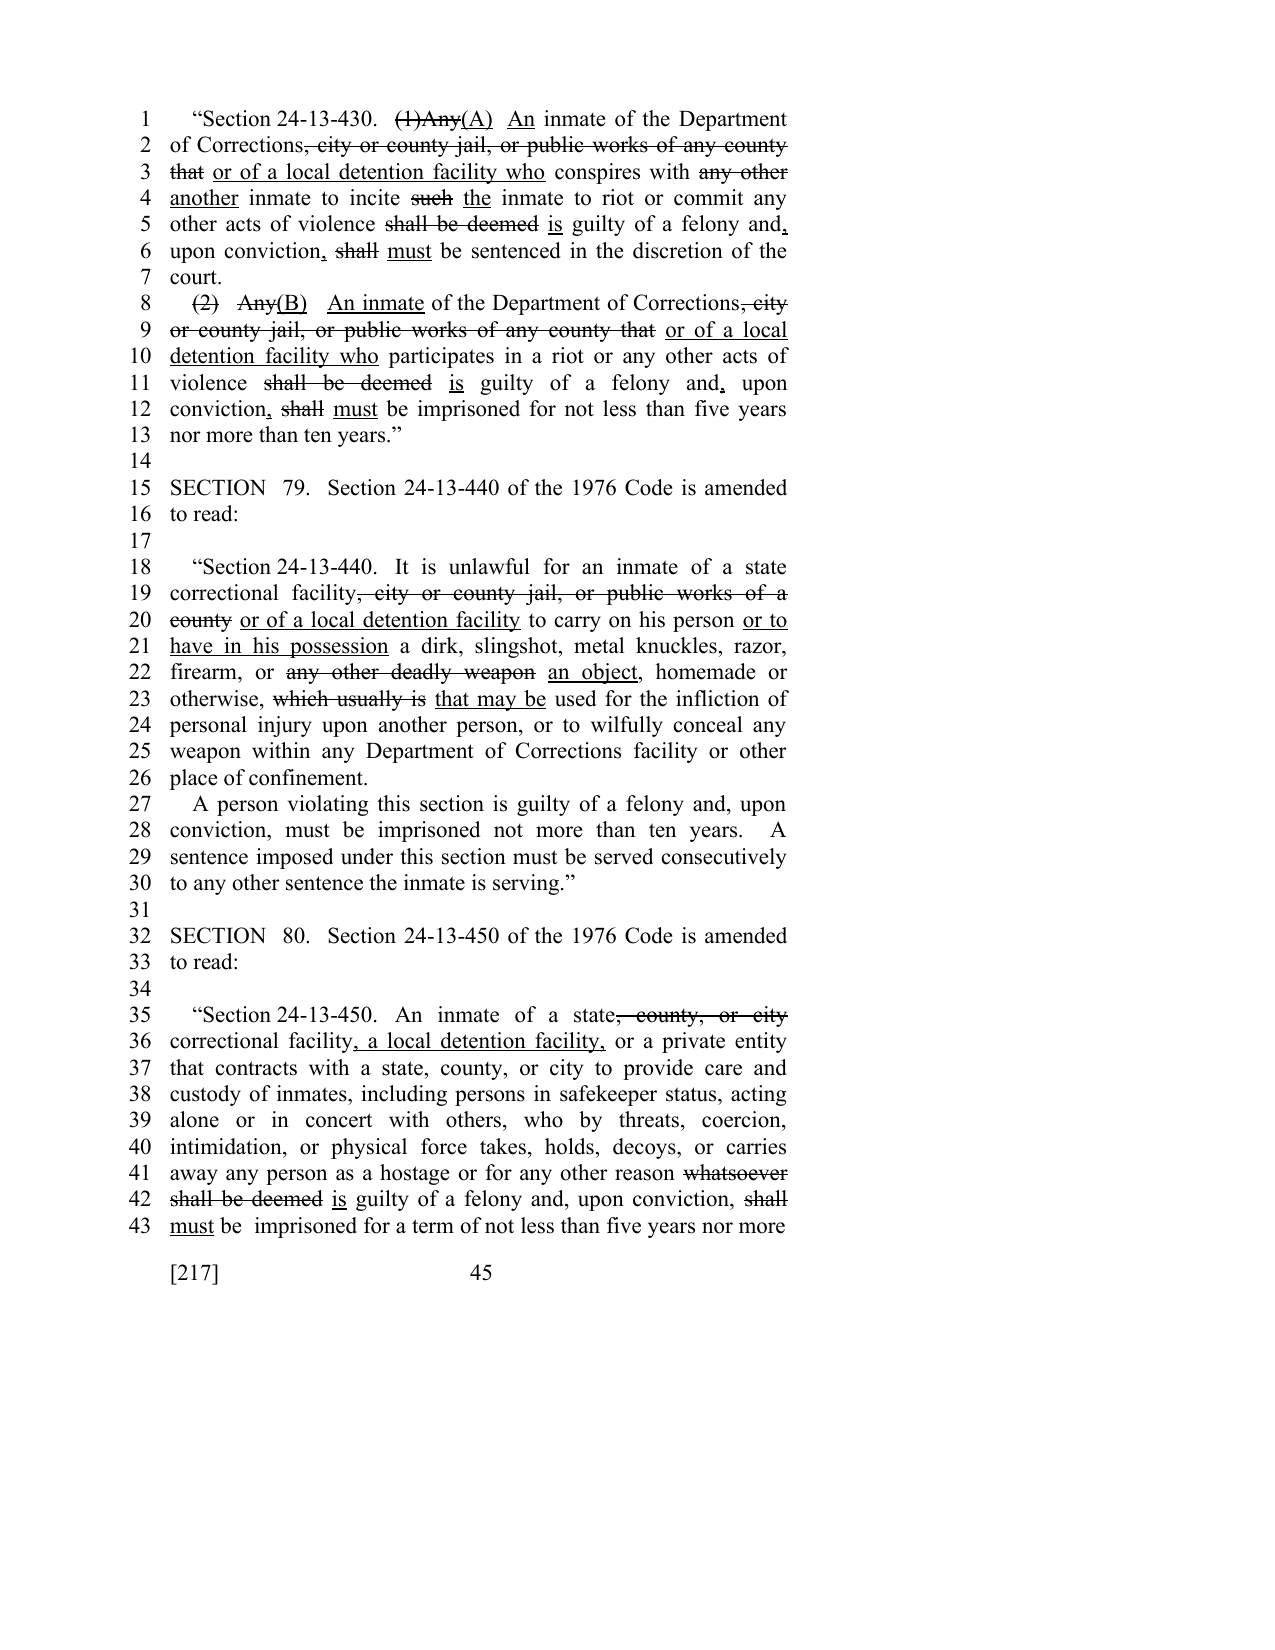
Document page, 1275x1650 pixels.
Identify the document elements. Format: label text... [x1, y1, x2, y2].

text A person violating this section is guilty of a felony and, upon conviction, must be imprisoned not more than ten years. A sentence imposed under this section must be served consecutively to any other sentence the inmate is serving.” [169, 790, 787, 896]
text SECTION 80. Section 24-13-450 of the 1976 Code is amended to read: [169, 922, 787, 975]
text SECTION 79. Section 24-13-440 of the 1976 Code is amended to read: [169, 474, 787, 527]
text “Section 24-13-430. (1)Any(A) An inmate of the Department of Corrections, city or county jail, or public works of any county that or of a local detention facility who conspires with any other another inmate to incite such the inmate to riot or commit any other acts of violence shall be deemed is guilty of a felony and, upon conviction, shall must be sentenced in the discretion of the court. [169, 105, 787, 289]
text “Section 24-13-440. It is unlawful for an inmate of a state correctional facility, city or county jail, or public works of a county or of a local detention facility to carry on his person or to have in his possession a dirk, slingshot, metal knuckles, razor, firearm, or any other deadly weapon an object, homemade or otherwise, which usually is that may be used for the infliction of personal injury upon another person, or to wilfully conceal any weapon within any Department of Corrections facility or other place of confinement. [169, 553, 787, 790]
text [169, 1001, 787, 1238]
text (2) Any(B) An inmate of the Department of Corrections, city or county jail, or public works of any county that or of a local detention facility who participates in a riot or any other acts of violence shall be deemed is guilty of a felony and, upon conviction, shall must be imprisoned for not less than five years nor more than ten years.” [169, 289, 787, 448]
